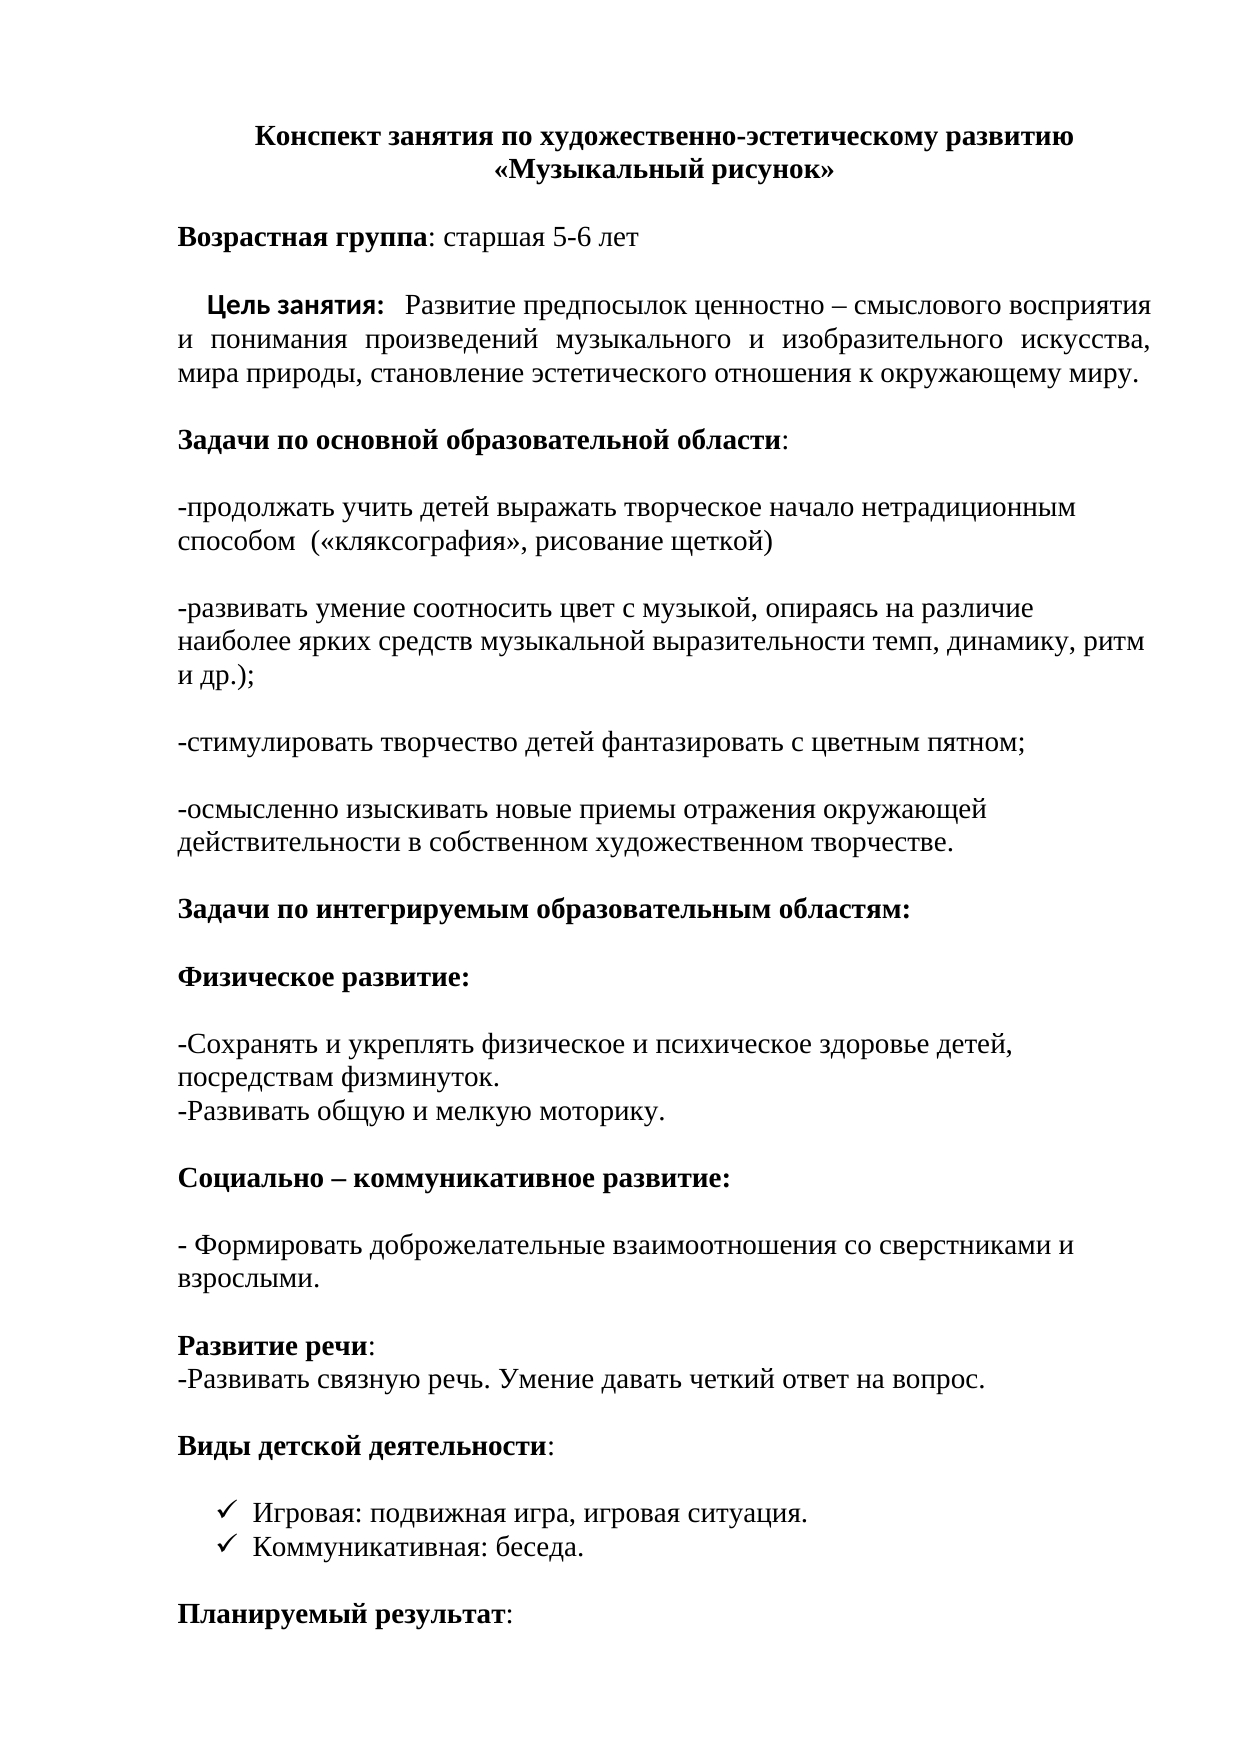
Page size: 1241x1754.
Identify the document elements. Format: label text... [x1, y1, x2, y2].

text Физическое развитие: [177, 959, 1152, 992]
text -продолжать учить детей выражать творческое начало нетрадиционным способом («кляксография», рисование щеткой) [177, 489, 1152, 556]
list Коммуникативная: беседа. [215, 1529, 1152, 1563]
text Задачи по основной образовательной области: [177, 422, 1152, 456]
text Конспект занятия по художественно-эстетическому развитию [177, 118, 1152, 152]
text Развитие речи: [177, 1328, 1152, 1361]
text -Развивать связную речь. Умение давать четкий ответ на вопрос. [177, 1361, 1152, 1395]
text Социально – коммуникативное развитие: [177, 1160, 1152, 1193]
text Виды детской деятельности: [177, 1428, 1152, 1462]
text Цель занятия: Развитие предпосылок ценностно – смыслового восприятия и понимания произведений музыкального и изобразительного искусства, мира природы, становление эстетического отношения к окружающему миру. [177, 286, 1152, 388]
text Задачи по интегрируемым образовательным областям: [177, 892, 1152, 925]
text -осмысленно изыскивать новые приемы отражения окружающей действительности в собственном художественном творчестве. [177, 791, 1152, 858]
text -развивать умение соотносить цвет с музыкой, опираясь на различие наиболее ярких средств музыкальной выразительности темп, динамику, ритм и др.); [177, 590, 1152, 690]
text Возрастная группа: старшая 5-6 лет [177, 219, 1152, 252]
text Планируемый результат: [177, 1596, 1152, 1630]
list Игровая: подвижная игра, игровая ситуация. [215, 1495, 1152, 1529]
text -Развивать общую и мелкую моторику. [177, 1093, 1152, 1126]
text -Сохранять и укреплять физическое и психическое здоровье детей, посредствам физминуток. [177, 1026, 1152, 1093]
text «Музыкальный рисунок» [177, 152, 1152, 185]
text -стимулировать творчество детей фантазировать с цветным пятном; [177, 724, 1152, 757]
text - Формировать доброжелательные взаимоотношения со сверстниками и взрослыми. [177, 1227, 1152, 1294]
